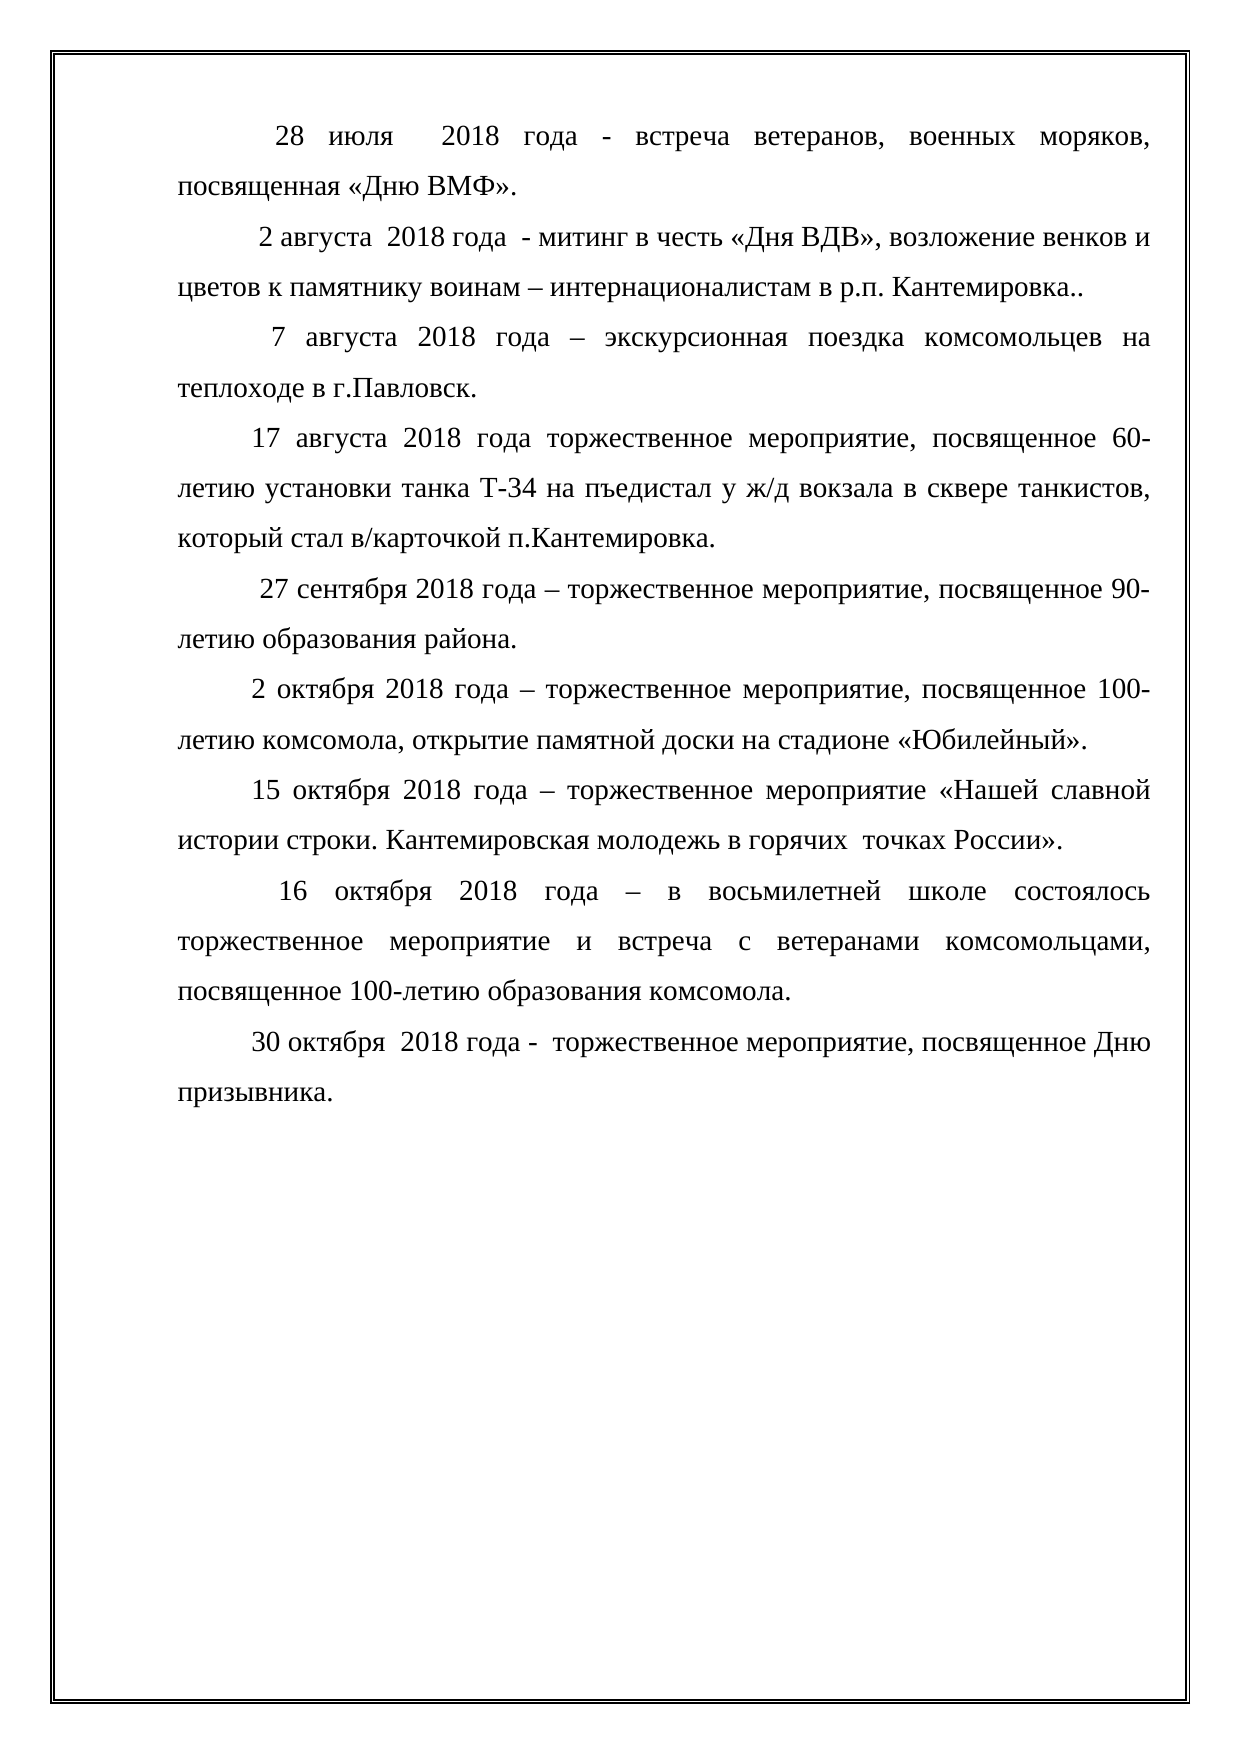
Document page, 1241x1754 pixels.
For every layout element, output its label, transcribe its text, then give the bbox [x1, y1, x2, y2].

text 17 августа 2018 года торжественное мероприятие, посвященное 60-летию установки танка Т-34 на пъедистал у ж/д вокзала в сквере танкистов, который стал в/карточкой п.Кантемировка. [177, 420, 1152, 554]
text 16 октября 2018 года – в восьмилетней школе состоялось торжественное мероприятие и встреча с ветеранами комсомольцами, посвященное 100-летию образования комсомола. [177, 873, 1152, 1007]
text 2 октября 2018 года – торжественное мероприятие, посвященное 100-летию комсомола, открытие памятной доски на стадионе «Юбилейный». [177, 672, 1152, 755]
text 2 августа 2018 года - митинг в честь «Дня ВДВ», возложение венков и цветов к памятнику воинам – интернационалистам в р.п. Кантемировка.. [177, 219, 1152, 303]
text 7 августа 2018 года – экскурсионная поездка комсомольцев на теплоходе в г.Павловск. [177, 319, 1152, 403]
text 28 июля 2018 года - встреча ветеранов, военных моряков, посвященная «Дню ВМФ». [177, 118, 1152, 202]
text 27 сентября 2018 года – торжественное мероприятие, посвященное 90-летию образования района. [177, 571, 1152, 655]
text 30 октября 2018 года - торжественное мероприятие, посвященное Дню призывника. [177, 1024, 1152, 1108]
text 15 октября 2018 года – торжественное мероприятие «Нашей славной истории строки. Кантемировская молодежь в горячих точках России». [177, 772, 1152, 856]
